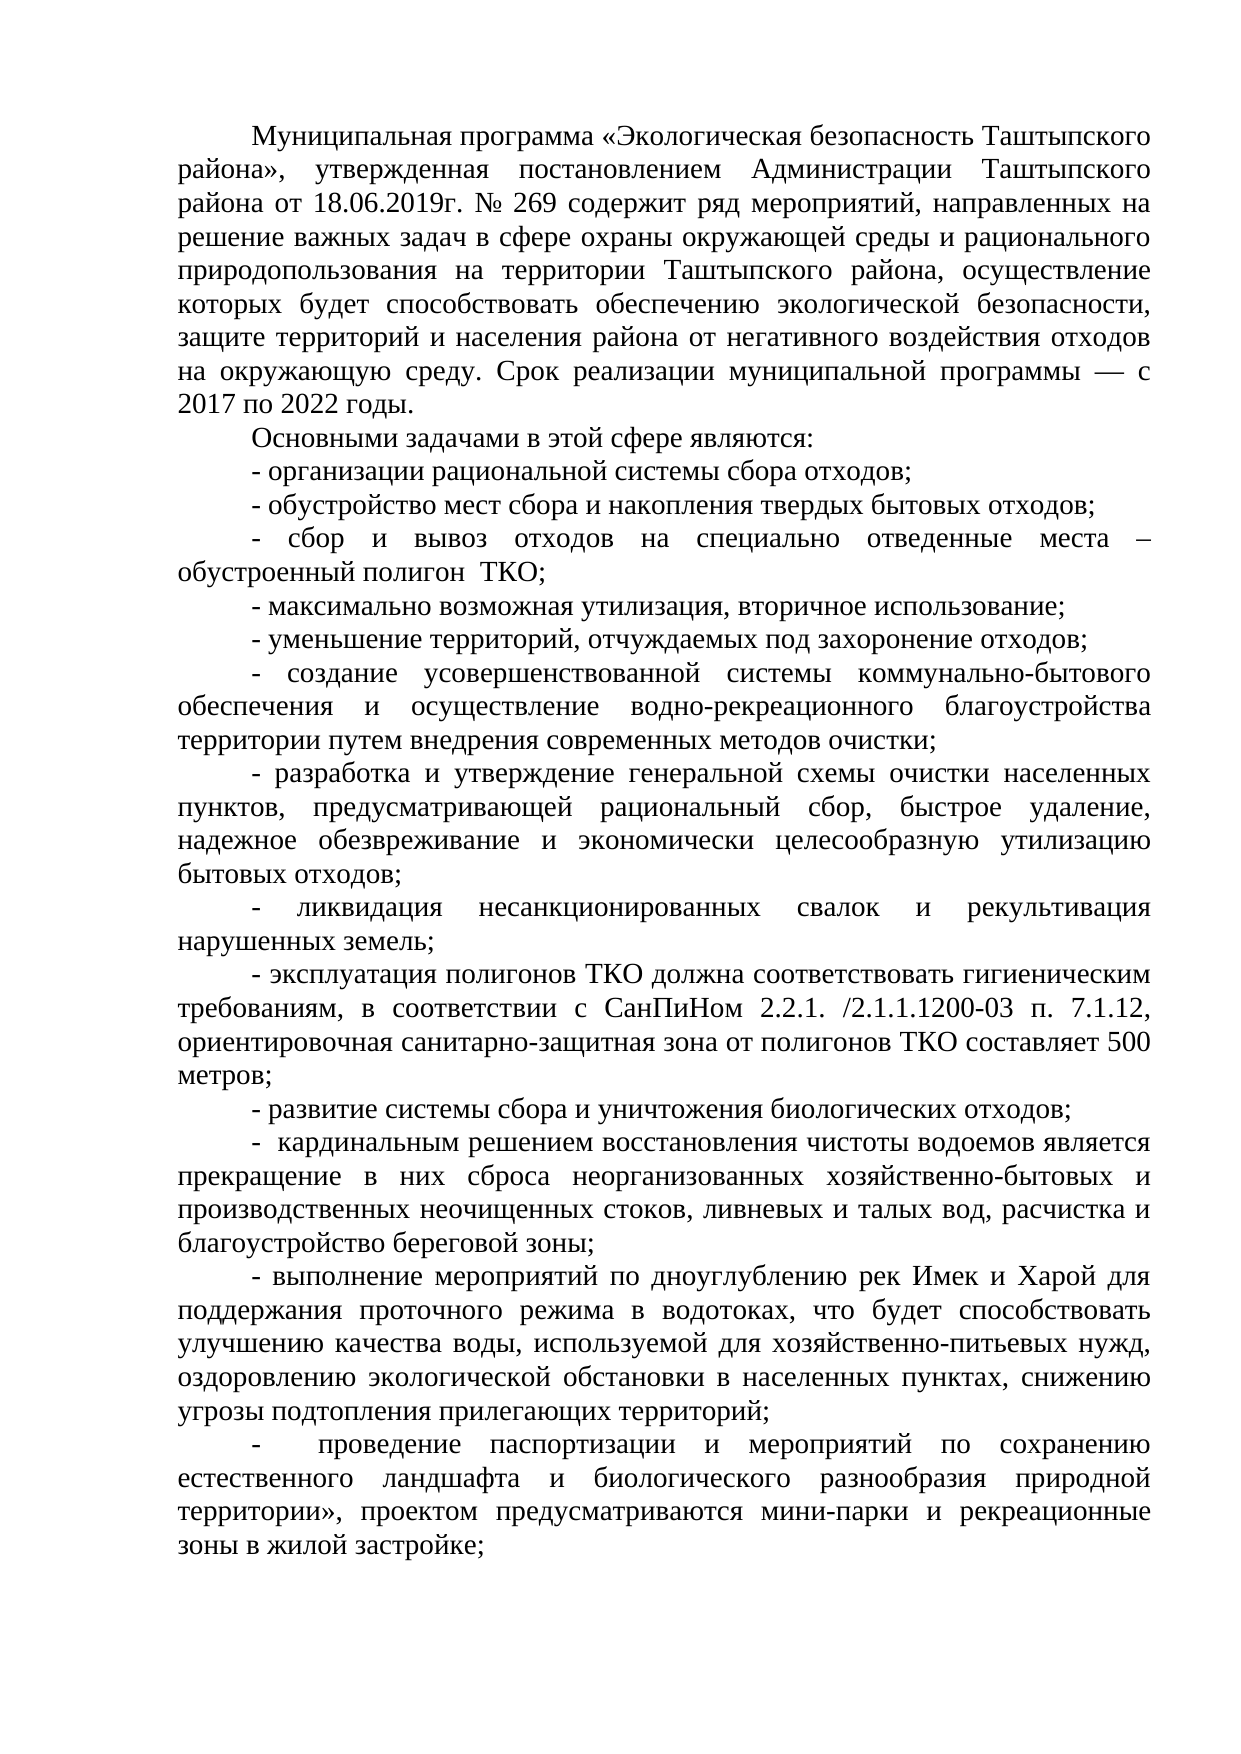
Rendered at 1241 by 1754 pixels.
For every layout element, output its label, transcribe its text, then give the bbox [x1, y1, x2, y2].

text - проведение паспортизации и мероприятий по сохранению естественного ландшафта и биологического разнообразия природной территории», проектом предусматриваются мини-парки и рекреационные зоны в жилой застройке; [177, 1426, 1152, 1560]
text - обустройство мест сбора и накопления твердых бытовых отходов; [177, 487, 1152, 521]
text - максимально возможная утилизация, вторичное использование; [177, 588, 1152, 621]
text - эксплуатация полигонов ТКО должна соответствовать гигиеническим требованиям, в соответствии с СанПиНом 2.2.1. /2.1.1.1200-03 п. 7.1.12, ориентировочная санитарно-защитная зона от полигонов ТКО составляет 500 метров; [177, 957, 1152, 1091]
text - кардинальным решением восстановления чистоты водоемов является прекращение в них сброса неорганизованных хозяйственно-бытовых и производственных неочищенных стоков, ливневых и талых вод, расчистка и благоустройство береговой зоны; [177, 1124, 1152, 1258]
text - организации рациональной системы сбора отходов; [177, 453, 1152, 487]
text - ликвидация несанкционированных свалок и рекультивация нарушенных земель; [177, 889, 1152, 957]
text Муниципальная программа «Экологическая безопасность Таштыпского района», утвержденная постановлением Администрации Таштыпского района от 18.06.2019г. № 269 содержит ряд мероприятий, направленных на решение важных задач в сфере охраны окружающей среды и рационального природопользования на территории Таштыпского района, осуществление которых будет способствовать обеспечению экологической безопасности, защите территорий и населения района от негативного воздействия отходов на окружающую среду. Срок реализации муниципальной программы — с 2017 по 2022 годы. [177, 118, 1152, 420]
text - развитие системы сбора и уничтожения биологических отходов; [177, 1091, 1152, 1124]
text - выполнение мероприятий по дноуглублению рек Имек и Харой для поддержания проточного режима в водотоках, что будет способствовать улучшению качества воды, используемой для хозяйственно-питьевых нужд, оздоровлению экологической обстановки в населенных пунктах, снижению угрозы подтопления прилегающих территорий; [177, 1258, 1152, 1426]
text - уменьшение территорий, отчуждаемых под захоронение отходов; [177, 621, 1152, 655]
text - создание усовершенствованной системы коммунально-бытового обеспечения и осуществление водно-рекреационного благоустройства территории путем внедрения современных методов очистки; [177, 655, 1152, 755]
text - разработка и утверждение генеральной схемы очистки населенных пунктов, предусматривающей рациональный сбор, быстрое удаление, надежное обезвреживание и экономически целесообразную утилизацию бытовых отходов; [177, 755, 1152, 889]
text Основными задачами в этой сфере являются: [177, 420, 1152, 453]
text - сбор и вывоз отходов на специально отведенные места – обустроенный полигон ТКО; [177, 521, 1152, 588]
